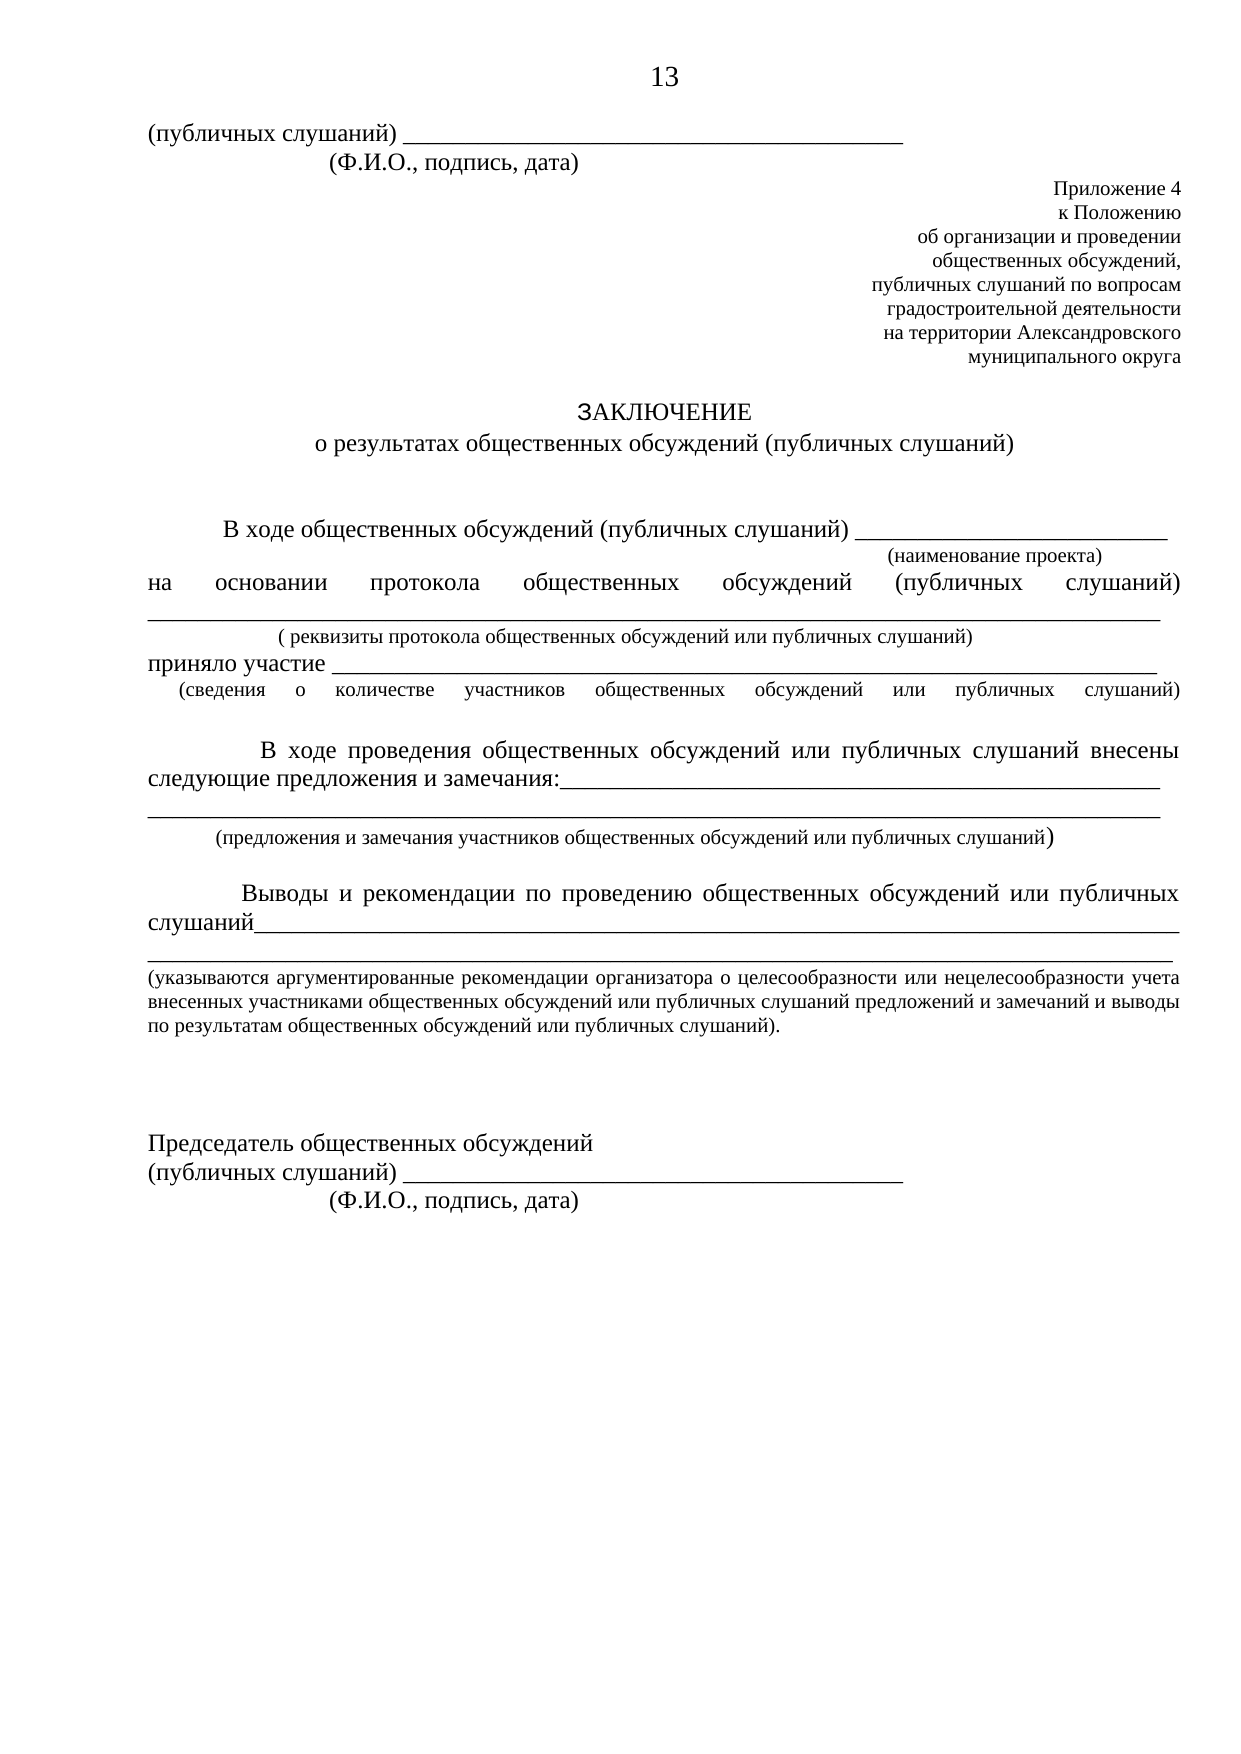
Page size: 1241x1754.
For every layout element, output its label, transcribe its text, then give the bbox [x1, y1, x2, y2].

text к Положению [148, 200, 1181, 224]
text на территории Александровского [148, 320, 1181, 344]
text ( реквизиты протокола общественных обсуждений или публичных слушаний) [148, 624, 1181, 648]
text градостроительной деятельности [148, 296, 1181, 320]
text о результатах общественных обсуждений (публичных слушаний) [148, 428, 1181, 456]
text приняло участие __________________________________________________________________ [148, 648, 1181, 677]
text (указываются аргументированные рекомендации организатора о целесообразности или нецелесообразности учета внесенных участниками общественных обсуждений или публичных слушаний предложений и замечаний и выводы по результатам общественных обсуждений или публичных слушаний). [148, 965, 1181, 1037]
text Председатель общественных обсуждений [148, 1128, 1181, 1157]
text муниципального округа [148, 344, 1181, 368]
text (сведения о количестве участников общественных обсуждений или публичных слушаний) [148, 677, 1181, 735]
text Выводы и рекомендации по проведению общественных обсуждений или публичных слушаний____________________________________________________________________________________________________________________________________________________________ [148, 878, 1181, 965]
text Приложение 4 [148, 176, 1181, 200]
text публичных слушаний по вопросам [148, 272, 1181, 296]
text (Ф.И.О., подпись, дата) [148, 147, 1181, 176]
text на основании протокола общественных обсуждений (публичных слушаний) _________________________________________________________________________________ [148, 567, 1181, 624]
text _________________________________________________________________________________ [148, 792, 1181, 821]
text об организации и проведении [148, 224, 1181, 248]
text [148, 118, 1181, 147]
text (публичных слушаний) ________________________________________ [148, 1157, 1181, 1185]
text (Ф.И.О., подпись, дата) [148, 1185, 1181, 1214]
text общественных обсуждений, [148, 248, 1181, 272]
text ЗАКЛЮЧЕНИЕ [148, 397, 1181, 428]
text В ходе общественных обсуждений (публичных слушаний) _________________________ [148, 514, 1181, 543]
text (наименование проекта) [148, 543, 1181, 567]
text В ходе проведения общественных обсуждений или публичных слушаний внесены следующие предложения и замечания:________________________________________________ [148, 735, 1181, 792]
text (предложения и замечания участников общественных обсуждений или публичных слушаний) [148, 821, 1181, 850]
